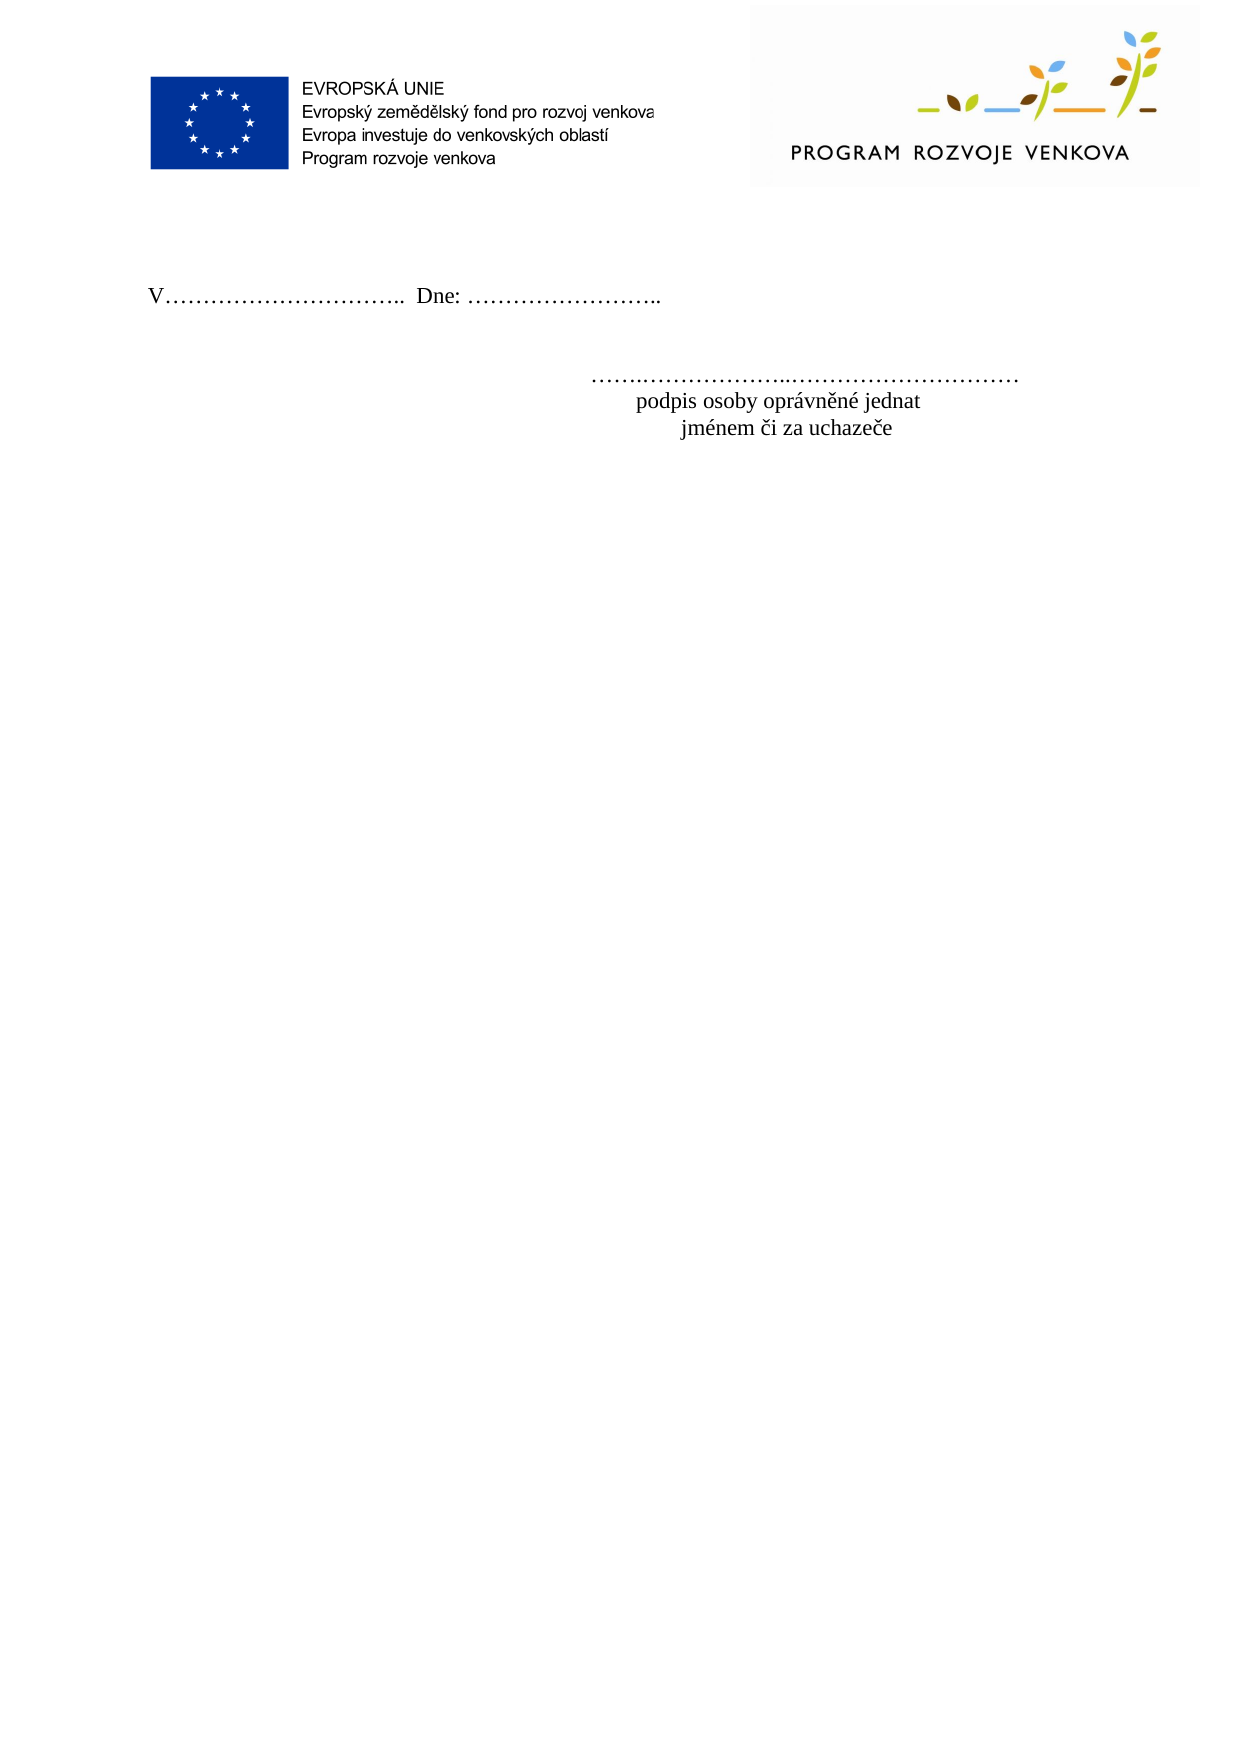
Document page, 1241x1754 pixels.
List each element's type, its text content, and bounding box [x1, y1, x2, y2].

picture [750, 5, 1200, 187]
text jménem či za uchazeče [590, 413, 1068, 440]
text podpis osoby oprávněné jednat [443, 387, 1068, 413]
text …….………………..………………………… [590, 361, 1068, 387]
picture [147, 73, 654, 173]
text V………………………….. Dne: …………………….. [148, 282, 1093, 308]
